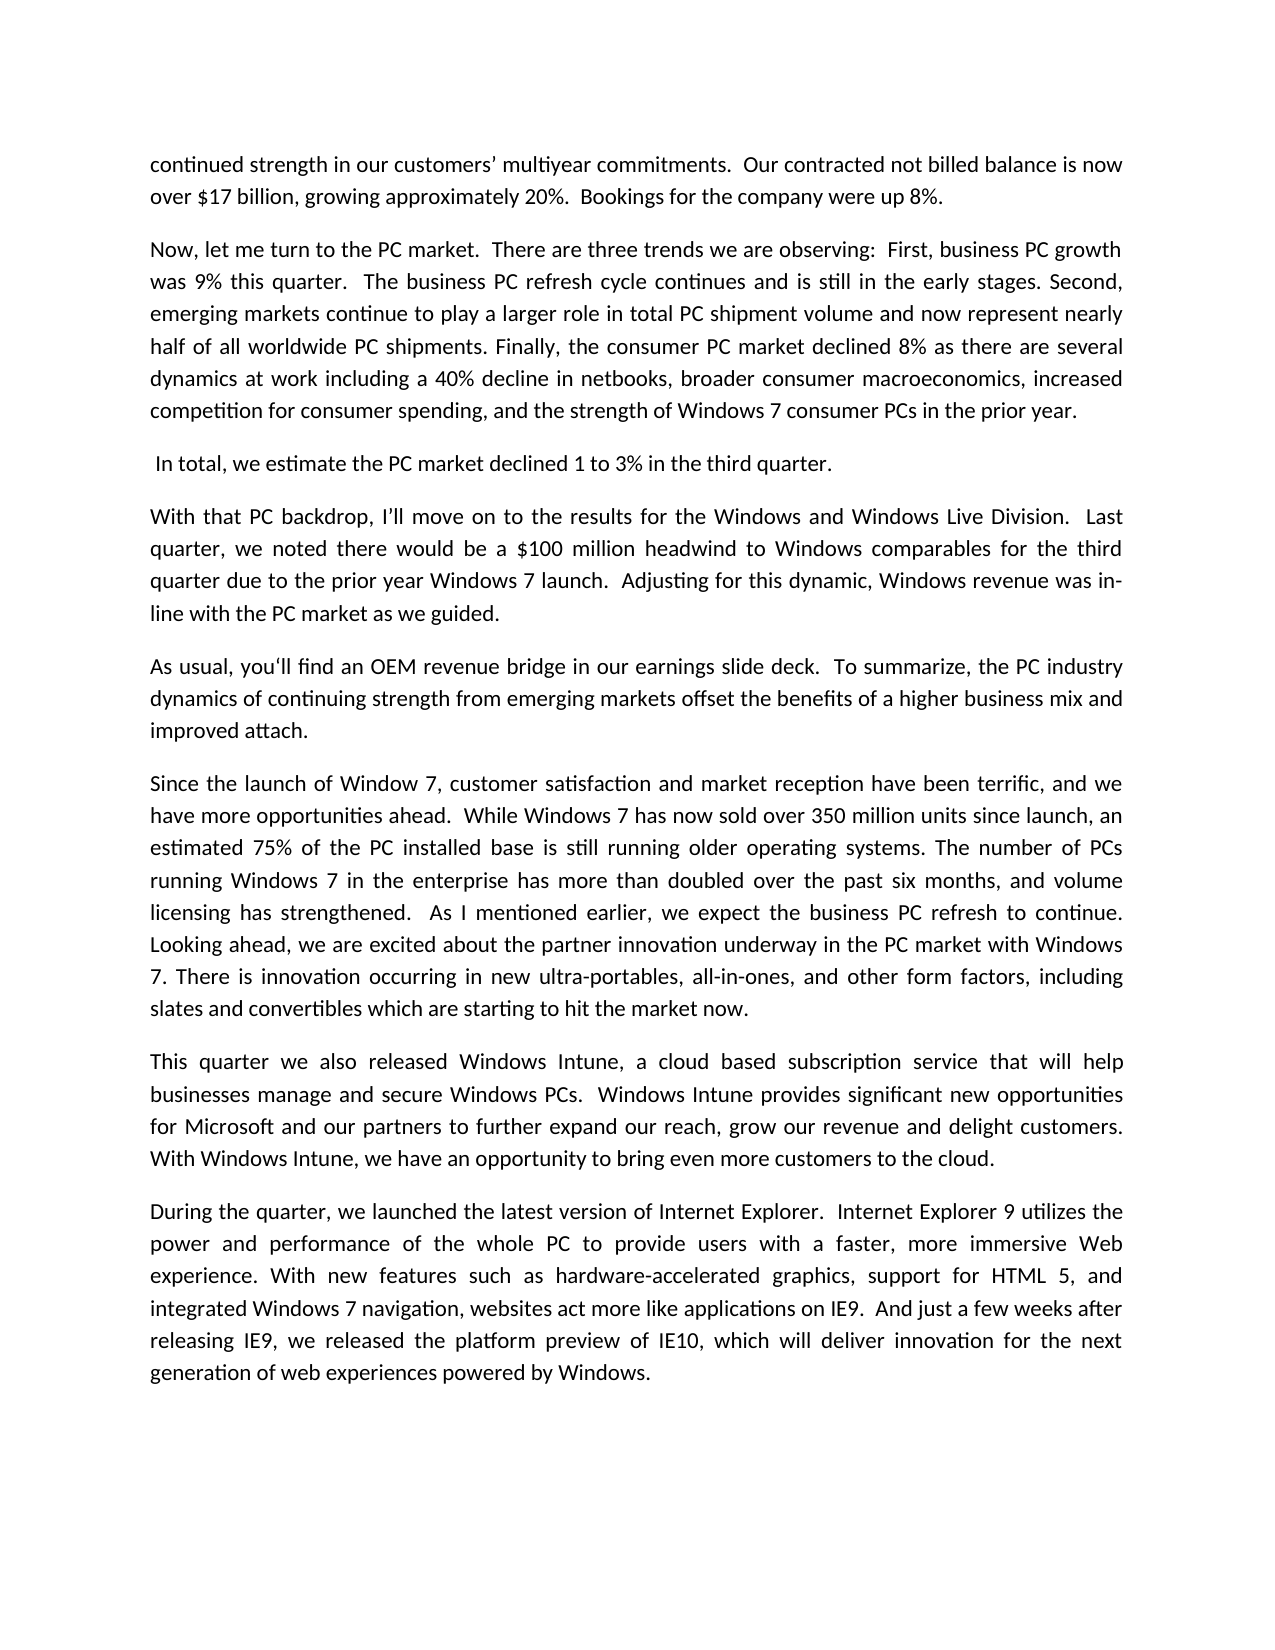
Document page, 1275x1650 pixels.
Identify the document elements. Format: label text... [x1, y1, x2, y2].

text This quarter we also released Windows Intune, a cloud based subscription service that will help businesses manage and secure Windows PCs. Windows Intune provides significant new opportunities for Microsoft and our partners to further expand our reach, grow our revenue and delight customers. With Windows Intune, we have an opportunity to bring even more customers to the cloud. [150, 1047, 1125, 1172]
text During the quarter, we launched the latest version of Internet Explorer. Internet Explorer 9 utilizes the power and performance of the whole PC to provide users with a faster, more immersive Web experience. With new features such as hardware-accelerated graphics, support for HTML 5, and integrated Windows 7 navigation, websites act more like applications on IE9. And just a few weeks after releasing IE9, we released the platform preview of IE10, which will deliver innovation for the next generation of web experiences powered by Windows. [150, 1197, 1125, 1386]
text Since the launch of Window 7, customer satisfaction and market reception have been terrific, and we have more opportunities ahead. While Windows 7 has now sold over 350 million units since launch, an estimated 75% of the PC installed base is still running older operating systems. The number of PCs running Windows 7 in the enterprise has more than doubled over the past six months, and volume licensing has strengthened. As I mentioned earlier, we expect the business PC refresh to continue. Looking ahead, we are excited about the partner innovation underway in the PC market with Windows 7. There is innovation occurring in new ultra-portables, all-in-ones, and other form factors, including slates and convertibles which are starting to hit the market now. [150, 769, 1125, 1022]
text In total, we estimate the PC market declined 1 to 3% in the third quarter. [150, 449, 1125, 477]
text Now, let me turn to the PC market. There are three trends we are observing: First, business PC growth was 9% this quarter. The business PC refresh cycle continues and is still in the early stages. Second, emerging markets continue to play a larger role in total PC shipment volume and now represent nearly half of all worldwide PC shipments. Finally, the consumer PC market declined 8% as there are several dynamics at work including a 40% decline in netbooks, broader consumer macroeconomics, increased competition for consumer spending, and the strength of Windows 7 consumer PCs in the prior year. [150, 235, 1125, 424]
text With that PC backdrop, I’ll move on to the results for the Windows and Windows Live Division. Last quarter, we noted there would be a $100 million headwind to Windows comparables for the third quarter due to the prior year Windows 7 launch. Adjusting for this dynamic, Windows revenue was in-line with the PC market as we guided. [150, 502, 1125, 627]
text As usual, you‘ll find an OEM revenue bridge in our earnings slide deck. To summarize, the PC industry dynamics of continuing strength from emerging markets offset the benefits of a higher business mix and improved attach. [150, 652, 1125, 744]
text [150, 150, 1125, 210]
